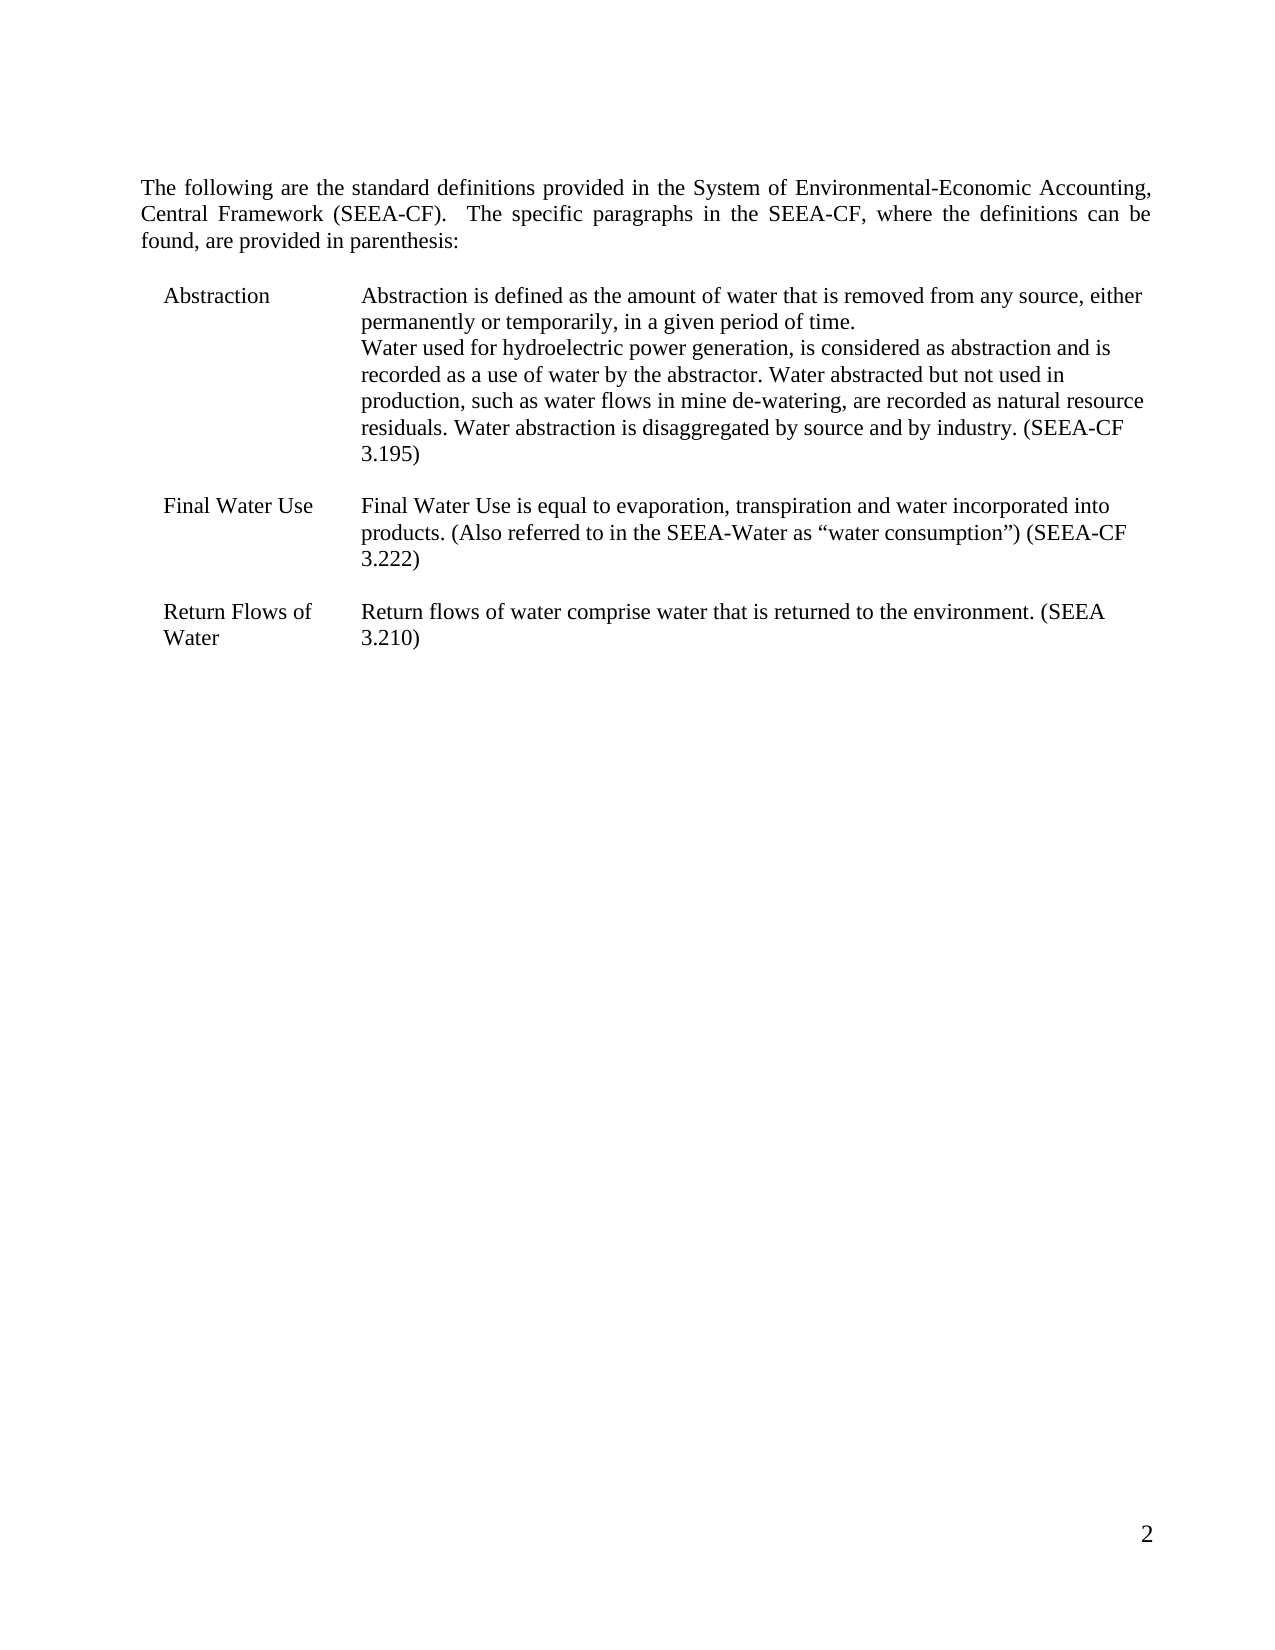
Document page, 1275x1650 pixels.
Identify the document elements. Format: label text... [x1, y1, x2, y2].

table_header Abstraction is defined as the amount of water that is removed from any source, either permanently or temporarily, in a given period of time. Water used for hydroelectric power generation, is considered as abstraction and is recorded as a use of water by the abstractor. Water abstracted but not used in production, such as water flows in mine de-watering, are recorded as natural resource residuals. Water abstraction is disaggregated by source and by industry. (SEEA-CF 3.195) [350, 282, 1164, 466]
table_cell Return flows of water comprise water that is returned to the environment. (SEEA 3.210) [350, 572, 1164, 651]
table_header Abstraction [152, 282, 349, 466]
table_cell Final Water Use is equal to evaporation, transpiration and water incorporated into products. (Also referred to in the SEEA-Water as “water consumption”) (SEEA-CF 3.222) [350, 466, 1164, 572]
table_cell Final Water Use [152, 466, 349, 572]
text The following are the standard definitions provided in the System of Environmental-Economic Accounting, Central Framework (SEEA-CF). The specific paragraphs in the SEEA-CF, where the definitions can be found, are provided in parenthesis: [141, 174, 1153, 253]
table_cell Return Flows of Water [152, 572, 349, 651]
